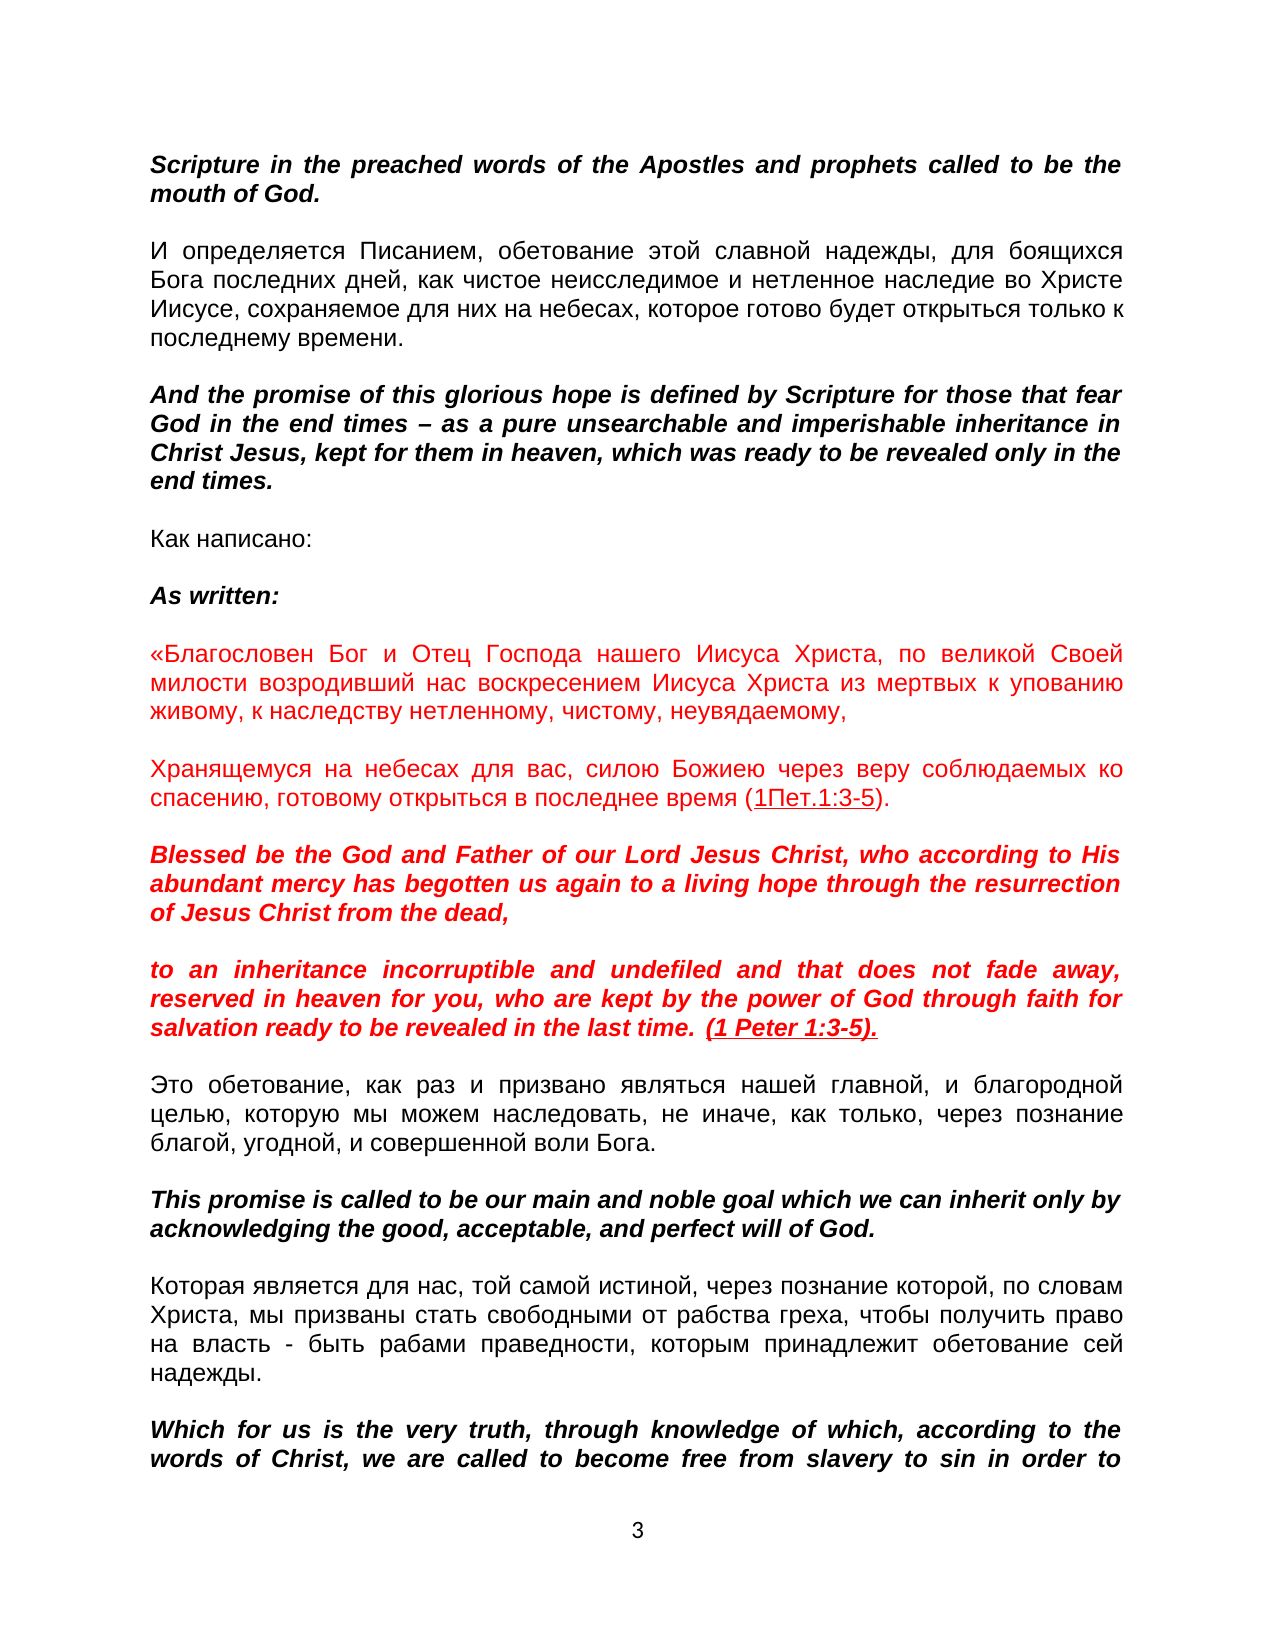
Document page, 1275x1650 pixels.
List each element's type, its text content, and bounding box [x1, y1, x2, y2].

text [150, 1415, 1125, 1472]
text Это обетование, как раз и призвано являться нашей главной, и благородной целью, которую мы можем наследовать, не иначе, как только, через познание благой, угодной, и совершенной воли Бога. [150, 1070, 1125, 1156]
text Blessed be the God and Father of our Lord Jesus Christ, who according to His abundant mercy has begotten us again to a living hope through the resurrection of Jesus Christ from the dead, [150, 840, 1125, 926]
text «Благословен Бог и Отец Господа нашего Иисуса Христа, по великой Своей милости возродивший нас воскресением Иисуса Христа из мертвых к упованию живому, к наследству нетленному, чистому, неувядаемому, [150, 639, 1125, 725]
text Которая является для нас, той самой истиной, через познание которой, по словам Христа, мы призваны стать свободными от рабства греха, чтобы получить право на власть - быть рабами праведности, которым принадлежит обетование сей надежды. [150, 1271, 1125, 1386]
text to an inheritance incorruptible and undefiled and that does not fade away, reserved in heaven for you, who are kept by the power of God through faith for salvation ready to be revealed in the last time. (1 Peter 1:3-5). [150, 955, 1125, 1041]
text As written: [150, 581, 1125, 610]
text И определяется Писанием, обетование этой славной надежды, для боящихся Бога последних дней, как чистое неисследимое и нетленное наследие во Христе Иисусе, сохраняемое для них на небесах, которое готово будет открыться только к последнему времени. [150, 236, 1125, 351]
text And the promise of this glorious hope is defined by Scripture for those that fear God in the end times – as a pure unsearchable and imperishable inheritance in Christ Jesus, kept for them in heaven, which was ready to be revealed only in the end times. [150, 380, 1125, 495]
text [150, 150, 1125, 207]
text This promise is called to be our main and noble goal which we can inherit only by acknowledging the good, acceptable, and perfect will of God. [150, 1185, 1125, 1242]
text Хранящемуся на небесах для вас, силою Божиею через веру соблюдаемых ко спасению, готовому открыться в последнее время (1Пет.1:3-5). [150, 754, 1125, 811]
text Как написано: [150, 524, 1125, 552]
